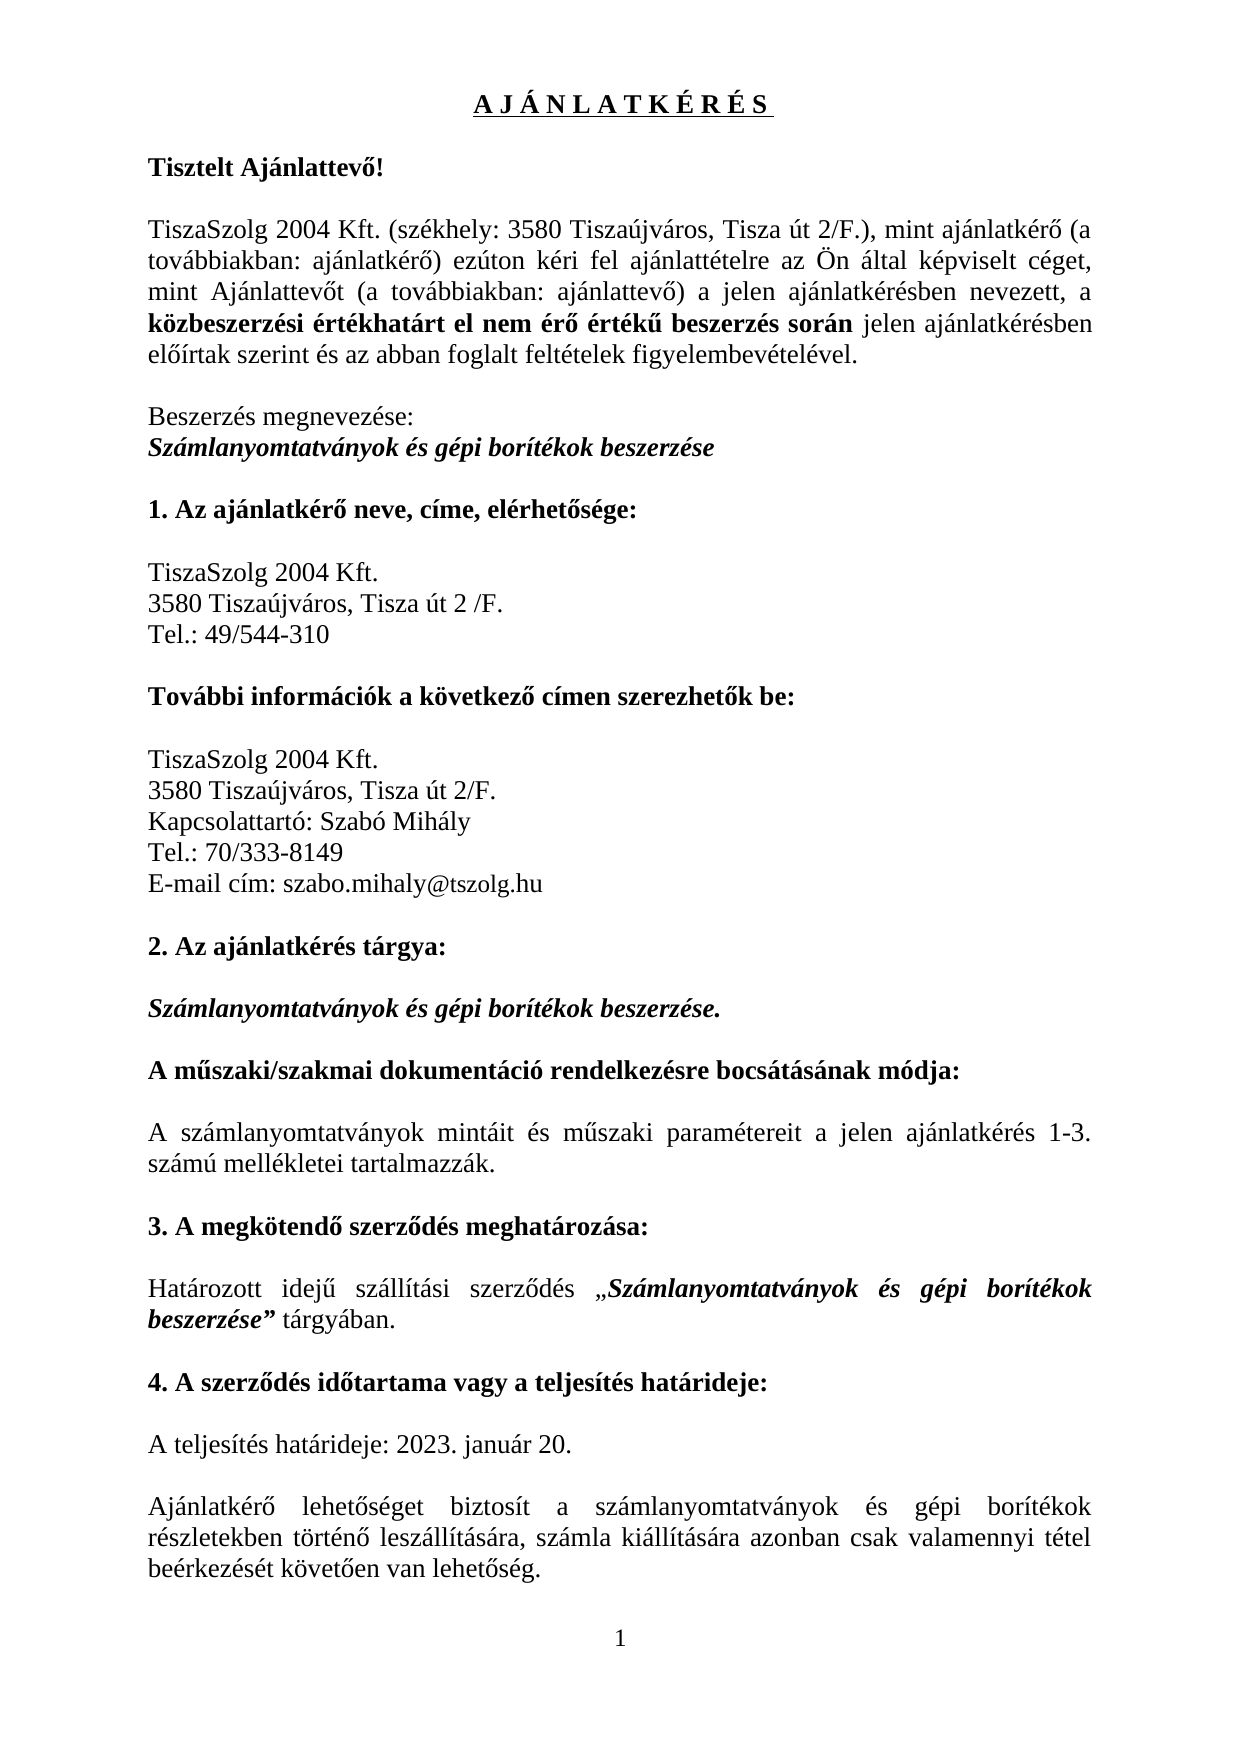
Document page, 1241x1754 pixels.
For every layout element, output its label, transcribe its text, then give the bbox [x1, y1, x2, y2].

text Tisztelt Ajánlattevő! [148, 151, 1093, 182]
text E-mail cím: szabo.mihaly@tszolg.hu [148, 867, 1093, 898]
text A teljesítés határideje: 2023. január 20. [148, 1428, 1093, 1459]
text Határozott idejű szállítási szerződés „Számlanyomtatványok és gépi borítékok beszerzése” tárgyában. [148, 1272, 1093, 1334]
text A műszaki/szakmai dokumentáció rendelkezésre bocsátásának módja: [148, 1054, 1093, 1085]
text 1. Az ajánlatkérő neve, címe, elérhetősége: [148, 493, 1093, 525]
text Ajánlatkérő lehetőséget biztosít a számlanyomtatványok és gépi borítékok részletekben történő leszállítására, számla kiállítására azonban csak valamennyi tétel beérkezését követően van lehetőség. [148, 1490, 1093, 1584]
text Számlanyomtatványok és gépi borítékok beszerzése. [148, 992, 1093, 1023]
text 3580 Tiszaújváros, Tisza út 2/F. [148, 774, 1093, 805]
text 2. Az ajánlatkérés tárgya: [148, 929, 1093, 961]
text Számlanyomtatványok és gépi borítékok beszerzése [148, 431, 1093, 462]
text 4. A szerződés időtartama vagy a teljesítés határideje: [148, 1366, 1093, 1397]
text 3580 Tiszaújváros, Tisza út 2 /F. [148, 587, 1093, 618]
text Kapcsolattartó: Szabó Mihály [148, 805, 1093, 836]
text TiszaSzolg 2004 Kft. (székhely: 3580 Tiszaújváros, Tisza út 2/F.), mint ajánlatkérő (a továbbiakban: ajánlatkérő) ezúton kéri fel ajánlattételre az Ön által képviselt céget, mint Ajánlattevőt (a továbbiakban: ajánlattevő) a jelen ajánlatkérésben nevezett, a közbeszerzési értékhatárt el nem érő értékű beszerzés során jelen ajánlatkérésben előírtak szerint és az abban foglalt feltételek figyelembevételével. [148, 213, 1093, 369]
text A számlanyomtatványok mintáit és műszaki paramétereit a jelen ajánlatkérés 1-3. számú mellékletei tartalmazzák. [148, 1116, 1093, 1179]
text Beszerzés megnevezése: [148, 400, 1093, 431]
text A J Á N L A T K É R É S [148, 89, 1093, 120]
text További információk a következő címen szerezhetők be: [148, 680, 1093, 712]
text Tel.: 70/333-8149 [148, 836, 1093, 867]
text Tel.: 49/544-310 [148, 618, 1093, 649]
text TiszaSzolg 2004 Kft. [148, 743, 1093, 774]
text TiszaSzolg 2004 Kft. [148, 556, 1093, 587]
text megkötendő szerződés meghatározása: [148, 1210, 1093, 1241]
